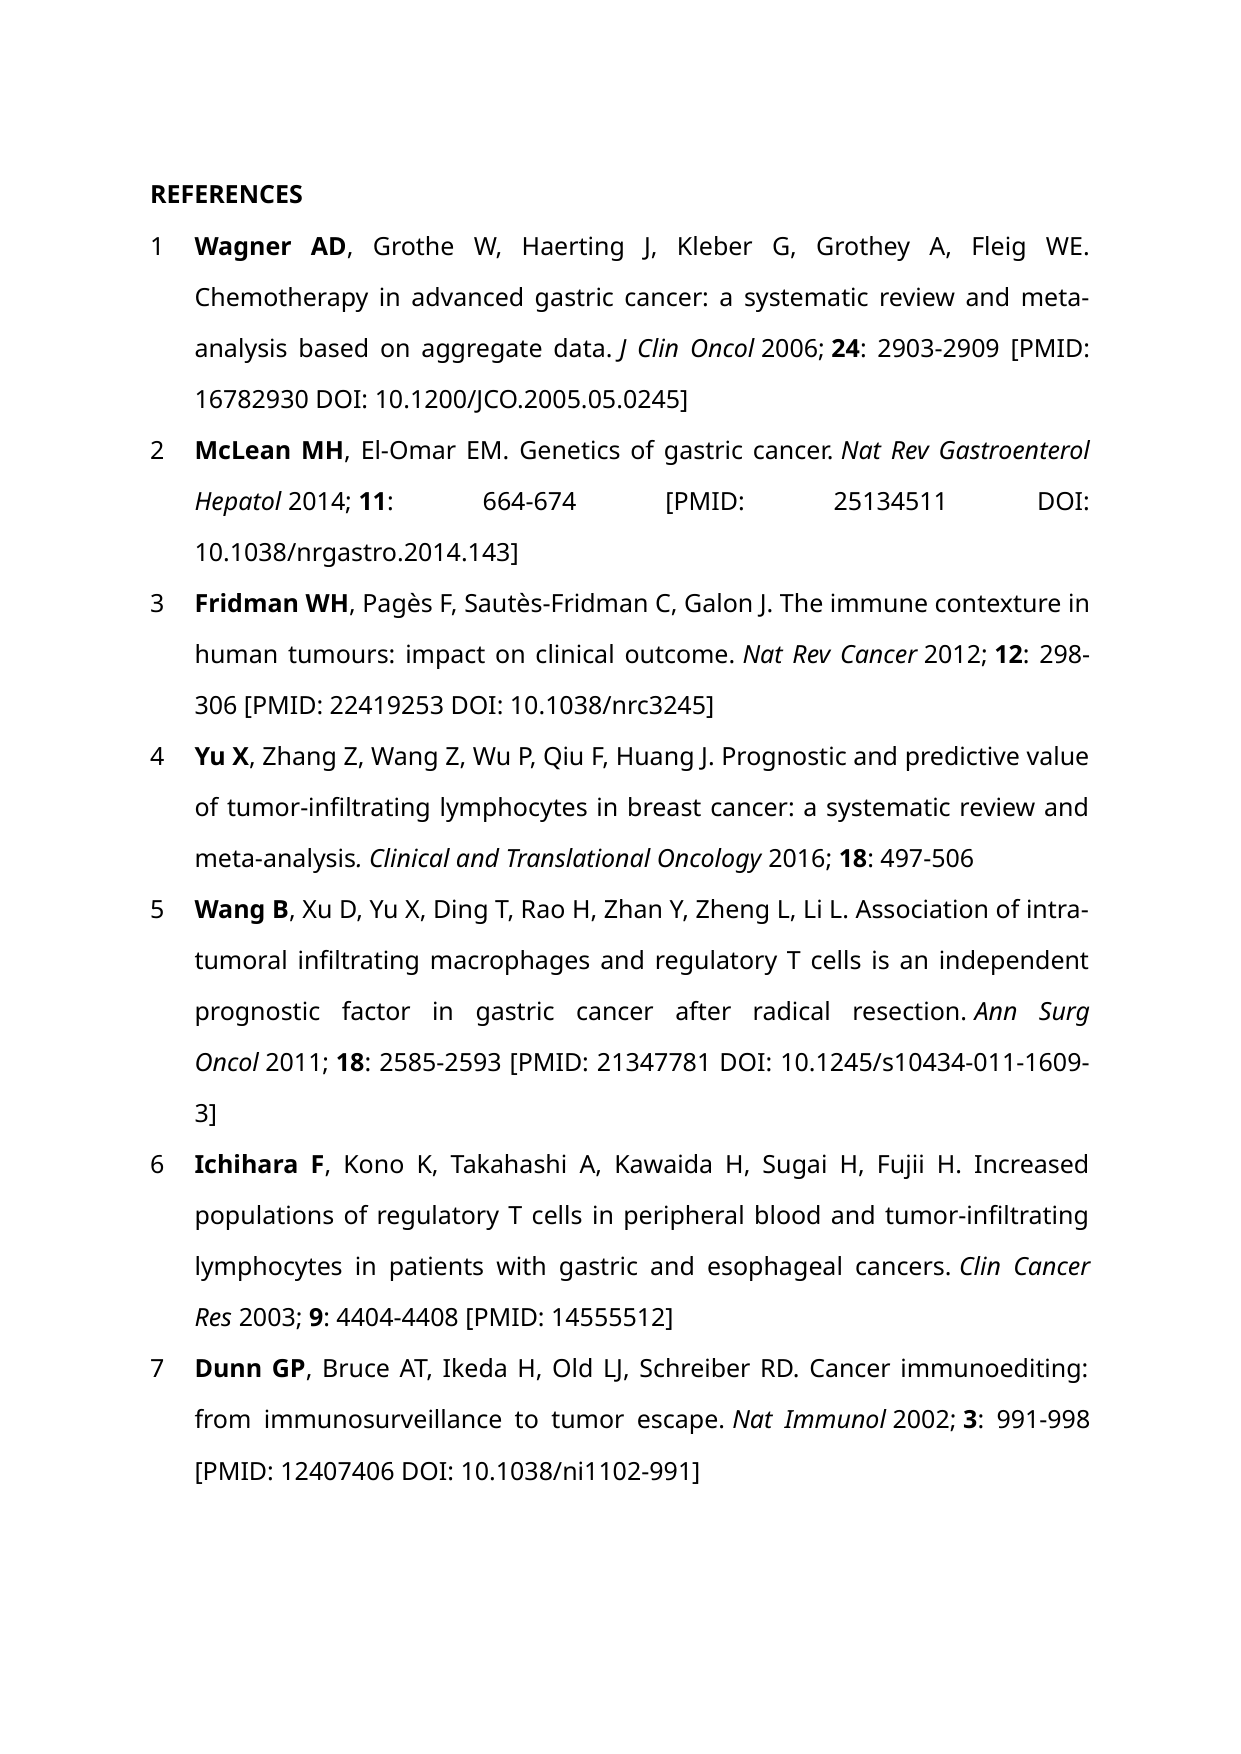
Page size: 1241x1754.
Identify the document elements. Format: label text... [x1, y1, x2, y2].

list Yu X, Zhang Z, Wang Z, Wu P, Qiu F, Huang J. Prognostic and predictive value of tumor-infiltrating lymphocytes in breast cancer: a systematic review and meta-analysis. Clinical and Translational Oncology 2016; 18: 497-506 [150, 739, 1090, 875]
list Wang B, Xu D, Yu X, Ding T, Rao H, Zhan Y, Zheng L, Li L. Association of intra-tumoral infiltrating macrophages and regulatory T cells is an independent prognostic factor in gastric cancer after radical resection. Ann Surg Oncol 2011; 18: 2585-2593 [PMID: 21347781 DOI: 10.1245/s10434-011-1609-3] [150, 892, 1090, 1130]
list Dunn GP, Bruce AT, Ikeda H, Old LJ, Schreiber RD. Cancer immunoediting: from immunosurveillance to tumor escape. Nat Immunol 2002; 3: 991-998 [PMID: 12407406 DOI: 10.1038/ni1102-991] [150, 1351, 1090, 1487]
list Wagner AD, Grothe W, Haerting J, Kleber G, Grothey A, Fleig WE. Chemotherapy in advanced gastric cancer: a systematic review and meta-analysis based on aggregate data. J Clin Oncol 2006; 24: 2903-2909 [PMID: 16782930 DOI: 10.1200/JCO.2005.05.0245] [150, 228, 1090, 415]
text REFERENCES [150, 177, 1090, 211]
list Ichihara F, Kono K, Takahashi A, Kawaida H, Sugai H, Fujii H. Increased populations of regulatory T cells in peripheral blood and tumor-infiltrating lymphocytes in patients with gastric and esophageal cancers. Clin Cancer Res 2003; 9: 4404-4408 [PMID: 14555512] [150, 1147, 1090, 1334]
list Fridman WH, Pagès F, Sautès-Fridman C, Galon J. The immune contexture in human tumours: impact on clinical outcome. Nat Rev Cancer 2012; 12: 298-306 [PMID: 22419253 DOI: 10.1038/nrc3245] [150, 586, 1090, 722]
list McLean MH, El-Omar EM. Genetics of gastric cancer. Nat Rev Gastroenterol Hepatol 2014; 11: 664-674 [PMID: 25134511 DOI: 10.1038/nrgastro.2014.143] [150, 432, 1090, 568]
